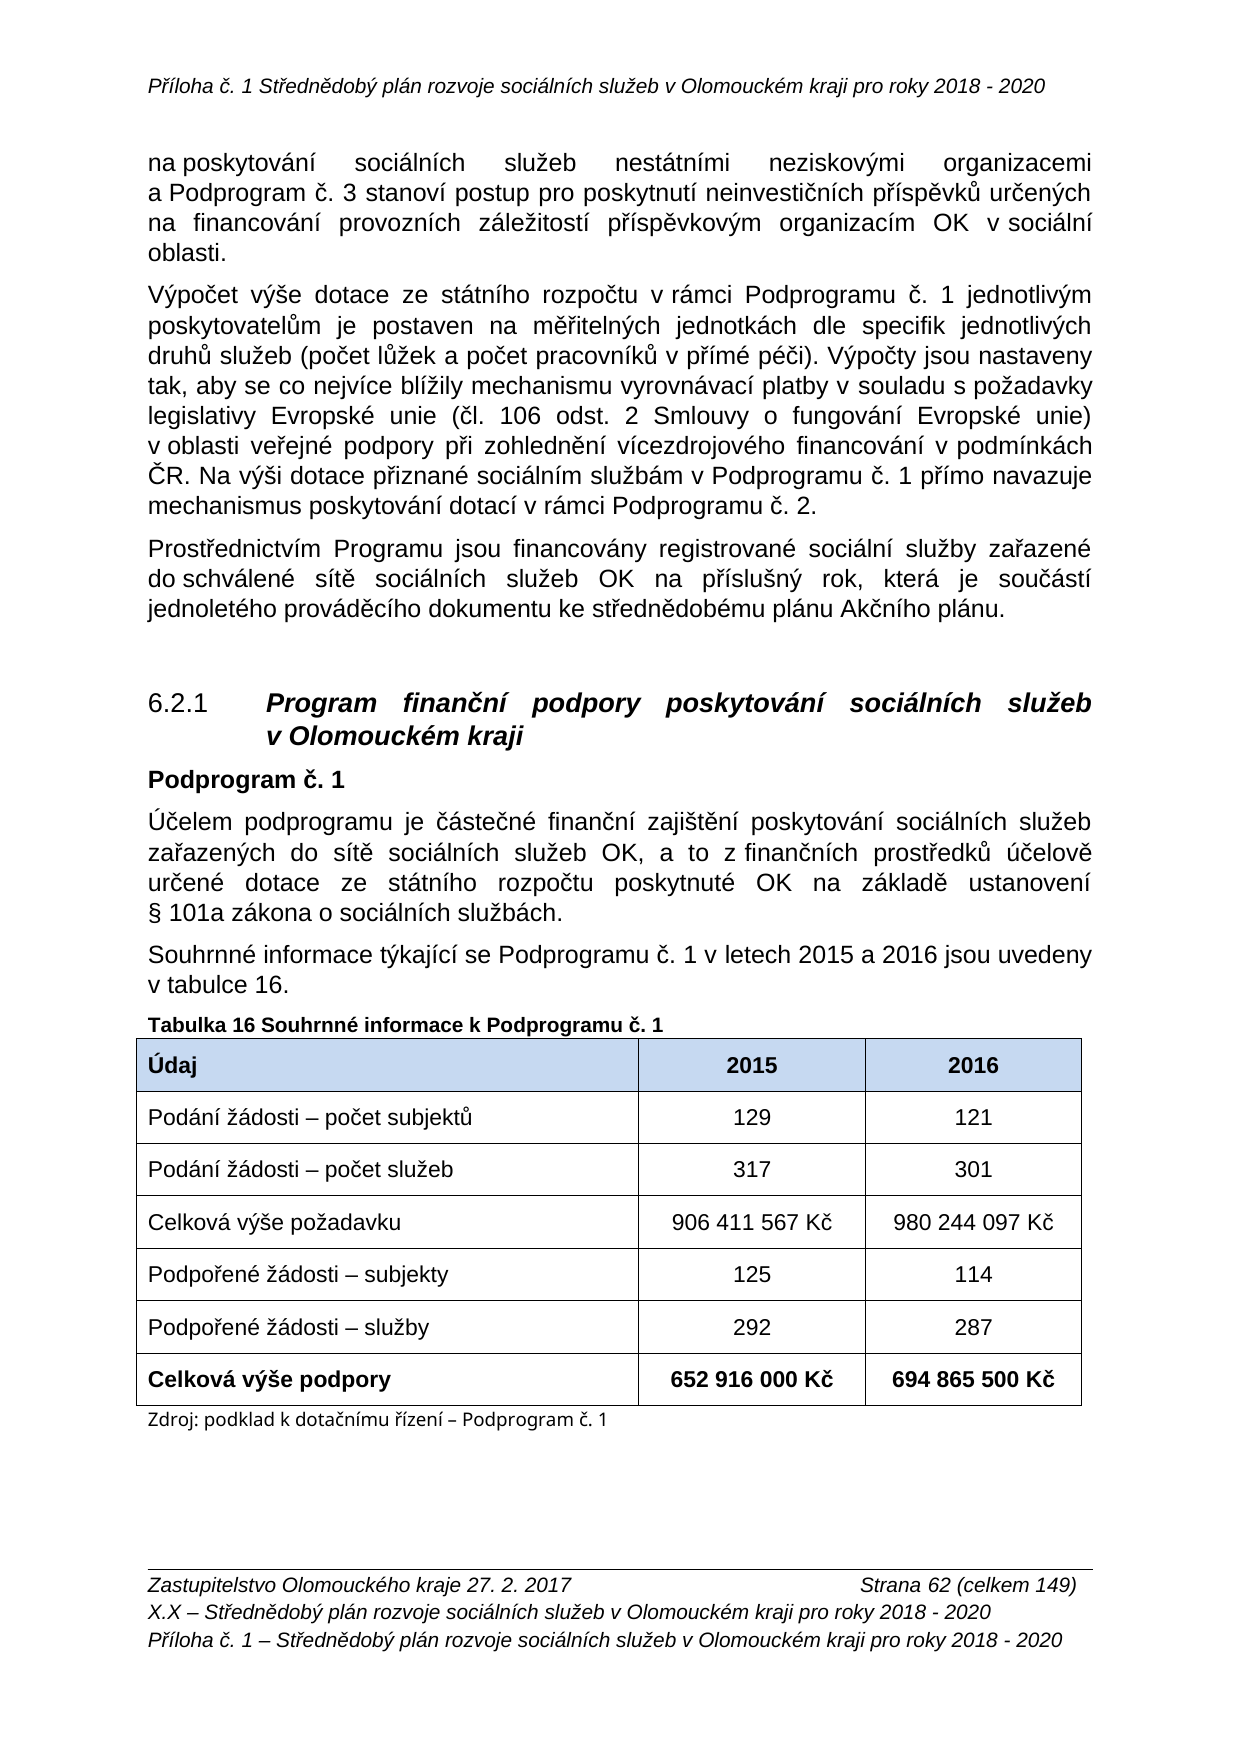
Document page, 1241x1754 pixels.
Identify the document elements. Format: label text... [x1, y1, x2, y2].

table_cell 114 [866, 1249, 1081, 1300]
table_header 2016 [866, 1039, 1081, 1091]
table_cell Podpořené žádosti – služby [137, 1301, 638, 1352]
table_cell Podpořené žádosti – subjekty [137, 1249, 638, 1300]
text Prostřednictvím Programu jsou financovány registrované sociální služby zařazené do schválené sítě sociálních služeb OK na příslušný rok, která je součástí jednoletého prováděcího dokumentu ke střednědobému plánu Akčního plánu. [148, 534, 1093, 623]
table_header Údaj [137, 1039, 638, 1091]
table_cell Celková výše podpory [137, 1354, 638, 1405]
table_header 2015 [639, 1039, 865, 1091]
table_cell 125 [639, 1249, 865, 1300]
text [148, 148, 1093, 267]
table_cell 317 [639, 1144, 865, 1195]
table_cell 652 916 000 Kč [639, 1354, 865, 1405]
subtitle Program finanční podpory poskytování sociálních služeb v Olomouckém kraji [148, 687, 1093, 751]
text Souhrnné informace týkající se Podprogramu č. 1 v letech 2015 a 2016 jsou uvedeny v tabulce 16. [148, 940, 1093, 999]
table_cell 121 [866, 1092, 1081, 1143]
table_cell Podání žádosti – počet subjektů [137, 1092, 638, 1143]
table_cell 301 [866, 1144, 1081, 1195]
text Zdroj: podklad k dotačnímu řízení – Podprogram č. 1 [148, 1406, 1093, 1431]
table_cell 287 [866, 1301, 1081, 1352]
table_cell 694 865 500 Kč [866, 1354, 1081, 1405]
table_cell 980 244 097 Kč [866, 1196, 1081, 1248]
table_cell Podání žádosti – počet služeb [137, 1144, 638, 1195]
text Účelem podprogramu je částečné finanční zajištění poskytování sociálních služeb zařazených do sítě sociálních služeb OK, a to z finančních prostředků účelově určené dotace ze státního rozpočtu poskytnuté OK na základě ustanovení § 101a zákona o sociálních službách. [148, 807, 1093, 926]
table_cell 292 [639, 1301, 865, 1352]
table_cell Celková výše požadavku [137, 1196, 638, 1248]
table_cell 906 411 567 Kč [639, 1196, 865, 1248]
text Výpočet výše dotace ze státního rozpočtu v rámci Podprogramu č. 1 jednotlivým poskytovatelům je postaven na měřitelných jednotkách dle specifik jednotlivých druhů služeb (počet lůžek a počet pracovníků v přímé péči). Výpočty jsou nastaveny tak, aby se co nejvíce blížily mechanismu vyrovnávací platby v souladu s požadavky legislativy Evropské unie (čl. 106 odst. 2 Smlouvy o fungování Evropské unie) v oblasti veřejné podpory při zohlednění vícezdrojového financování v podmínkách ČR. Na výši dotace přiznané sociálním službám v Podprogramu č. 1 přímo navazuje mechanismus poskytování dotací v rámci Podprogramu č. 2. [148, 281, 1093, 520]
table_cell 129 [639, 1092, 865, 1143]
text Podprogram č. 1 [148, 765, 1093, 793]
